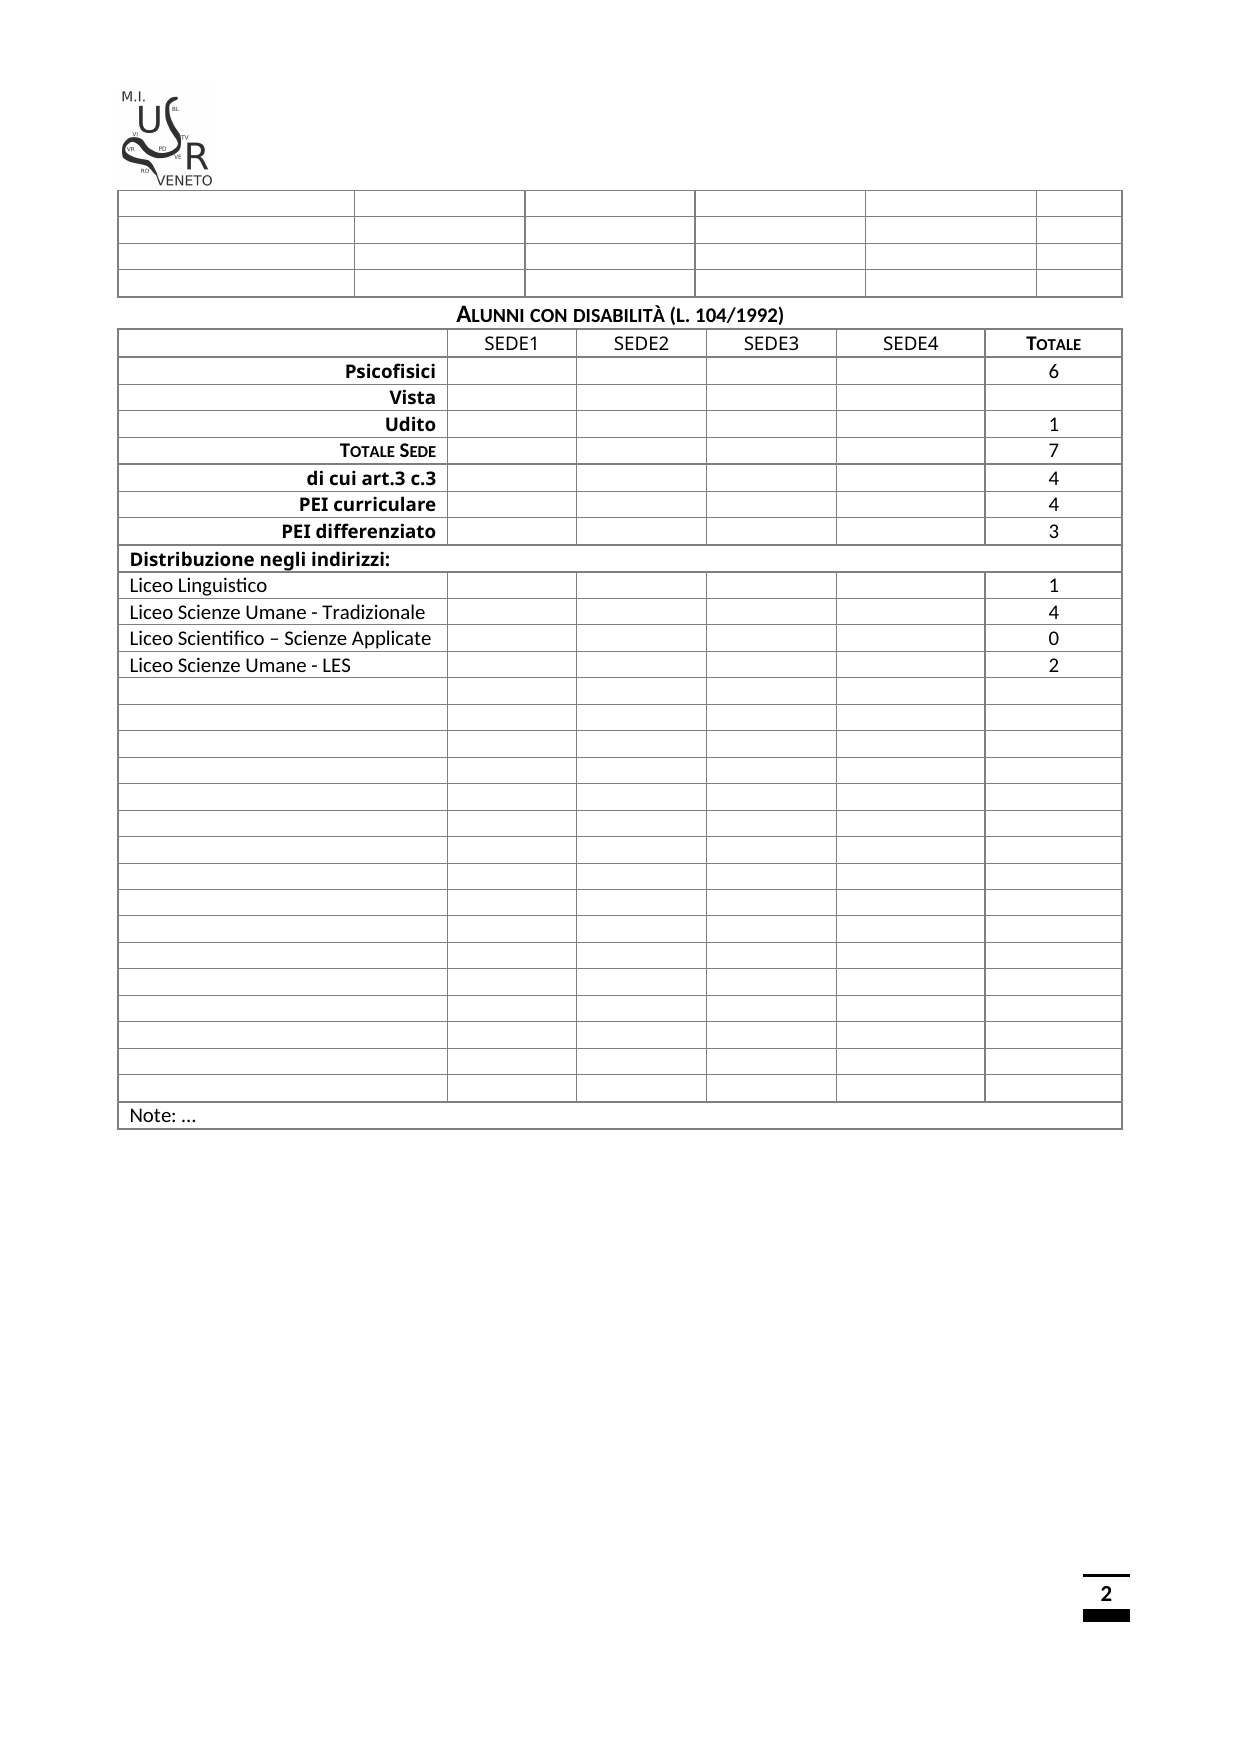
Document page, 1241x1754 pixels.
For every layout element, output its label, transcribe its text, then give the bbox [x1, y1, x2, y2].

table_cell [119, 330, 447, 356]
table_cell 4 [986, 492, 1121, 517]
table_cell [986, 385, 1121, 410]
table_cell Liceo Scientifico – Scienze Applicate [119, 625, 447, 651]
table_cell [696, 244, 865, 269]
table_cell 2 [986, 652, 1121, 677]
table_cell [448, 996, 576, 1021]
table_cell [448, 758, 576, 783]
table_cell [448, 1075, 576, 1101]
table_cell [986, 864, 1121, 889]
table_cell [707, 916, 836, 942]
table_cell Udito [119, 411, 447, 437]
table_cell [837, 518, 984, 544]
table_cell Totale Sede [119, 438, 447, 463]
table_cell [986, 890, 1121, 915]
table_cell [1037, 244, 1121, 269]
table_cell [119, 217, 354, 243]
table_cell [526, 191, 694, 216]
table_cell [355, 270, 524, 296]
table_cell [577, 385, 706, 410]
table_cell [526, 217, 694, 243]
table_cell [119, 996, 447, 1021]
table_cell 7 [986, 438, 1121, 463]
table_cell [837, 996, 984, 1021]
table_cell [577, 625, 706, 651]
table_cell di cui art.3 c.3 [119, 465, 447, 491]
table_cell [837, 731, 984, 757]
table_cell [696, 191, 865, 216]
picture [118, 86, 214, 190]
table_cell [119, 1022, 447, 1048]
table_cell [837, 784, 984, 809]
table_cell [866, 270, 1036, 296]
table_cell [577, 811, 706, 836]
table_cell [577, 411, 706, 437]
table_cell [707, 969, 836, 995]
table_cell [837, 599, 984, 624]
table_cell [577, 518, 706, 544]
table_cell [707, 573, 836, 598]
table_cell [707, 890, 836, 915]
table_cell [448, 784, 576, 809]
table_cell [707, 385, 836, 410]
table_cell Alunni con disabilità (L. 104/1992) [118, 298, 1122, 328]
table_cell [448, 969, 576, 995]
table_cell [707, 705, 836, 730]
table_cell [448, 358, 576, 383]
table_cell [448, 599, 576, 624]
table_cell [837, 758, 984, 783]
table_cell [119, 705, 447, 730]
table_cell [119, 864, 447, 889]
table_cell [355, 191, 524, 216]
table_cell [448, 1022, 576, 1048]
table_cell [448, 705, 576, 730]
table_cell [577, 864, 706, 889]
table_cell [696, 217, 865, 243]
table_cell [577, 678, 706, 704]
table_cell [986, 731, 1121, 757]
table_cell [119, 1049, 447, 1074]
table_cell [707, 784, 836, 809]
table_cell [986, 784, 1121, 809]
table_cell [577, 837, 706, 862]
table_cell [448, 916, 576, 942]
table_cell [696, 270, 865, 296]
table_cell SEDE1 [448, 330, 576, 356]
table_cell [577, 573, 706, 598]
table_cell [837, 358, 984, 383]
table_cell [119, 1075, 447, 1101]
table_cell [707, 996, 836, 1021]
table_cell [577, 996, 706, 1021]
table_cell [986, 996, 1121, 1021]
table_cell [577, 784, 706, 809]
table_cell [448, 678, 576, 704]
table_cell [837, 943, 984, 968]
table_cell [837, 1075, 984, 1101]
table_cell [837, 705, 984, 730]
table_cell [119, 731, 447, 757]
table_cell [448, 864, 576, 889]
table_cell [577, 969, 706, 995]
table_cell [707, 518, 836, 544]
table_cell [577, 1075, 706, 1101]
table_cell 0 [986, 625, 1121, 651]
table_cell [119, 916, 447, 942]
table_cell [577, 890, 706, 915]
table_cell [119, 191, 354, 216]
table_cell Distribuzione negli indirizzi: [119, 546, 1121, 571]
table_cell [577, 758, 706, 783]
table_cell [707, 652, 836, 677]
table_cell [837, 678, 984, 704]
table_cell [707, 943, 836, 968]
table_cell [448, 890, 576, 915]
table_cell [837, 625, 984, 651]
table_cell [1037, 270, 1121, 296]
table_cell [837, 492, 984, 517]
table_cell [986, 1075, 1121, 1101]
table_cell [577, 916, 706, 942]
table_cell [866, 191, 1036, 216]
table_cell [119, 758, 447, 783]
table_cell 4 [986, 599, 1121, 624]
table_cell [577, 731, 706, 757]
table_cell [866, 244, 1036, 269]
table_cell [707, 1075, 836, 1101]
table_cell [837, 837, 984, 862]
table_cell [448, 943, 576, 968]
table_cell [448, 625, 576, 651]
table_cell [448, 518, 576, 544]
table_cell [837, 438, 984, 463]
table_cell [448, 411, 576, 437]
table_cell [837, 811, 984, 836]
table_cell 3 [986, 518, 1121, 544]
table_cell [707, 599, 836, 624]
table_cell [986, 969, 1121, 995]
table_cell [448, 837, 576, 862]
table_cell [119, 943, 447, 968]
table_cell Vista [119, 385, 447, 410]
table_cell [707, 758, 836, 783]
table_cell [119, 678, 447, 704]
table_cell 6 [986, 358, 1121, 383]
table_cell [448, 438, 576, 463]
table_cell [577, 358, 706, 383]
table_cell [448, 385, 576, 410]
table_cell [448, 492, 576, 517]
table_cell [837, 1022, 984, 1048]
table_cell [986, 1049, 1121, 1074]
table_cell [986, 811, 1121, 836]
table_cell [1037, 191, 1121, 216]
table_cell [707, 438, 836, 463]
table_cell [707, 837, 836, 862]
table_cell Psicofisici [119, 358, 447, 383]
table_cell [707, 358, 836, 383]
table_cell [526, 270, 694, 296]
table_cell [577, 943, 706, 968]
table_cell [119, 270, 354, 296]
table_cell [707, 1049, 836, 1074]
table_cell [866, 217, 1036, 243]
table_cell [577, 438, 706, 463]
table_cell [119, 969, 447, 995]
table_cell [448, 573, 576, 598]
table_cell Totale [986, 330, 1121, 356]
table_cell [448, 731, 576, 757]
table_cell [837, 652, 984, 677]
table_cell [448, 811, 576, 836]
table_cell [986, 678, 1121, 704]
table_cell [837, 864, 984, 889]
table_cell Liceo Scienze Umane - LES [119, 652, 447, 677]
table_cell [577, 465, 706, 491]
table_cell [577, 1049, 706, 1074]
table_cell [355, 244, 524, 269]
table_cell 4 [986, 465, 1121, 491]
table_cell [986, 837, 1121, 862]
table_cell [707, 1022, 836, 1048]
table_cell [986, 943, 1121, 968]
table_cell [707, 625, 836, 651]
table_cell [837, 890, 984, 915]
table_cell [577, 652, 706, 677]
table_cell Liceo Linguistico [119, 573, 447, 598]
table_cell [986, 758, 1121, 783]
table_cell [837, 465, 984, 491]
table_cell [837, 969, 984, 995]
table_cell [355, 217, 524, 243]
table_cell [119, 784, 447, 809]
table_cell [119, 890, 447, 915]
table_cell [119, 244, 354, 269]
table_cell 1 [986, 411, 1121, 437]
table_cell [837, 916, 984, 942]
table_cell [986, 916, 1121, 942]
table_cell [837, 1049, 984, 1074]
table_cell [448, 652, 576, 677]
table_cell [707, 731, 836, 757]
table_cell PEI differenziato [119, 518, 447, 544]
table_cell [577, 1022, 706, 1048]
table_cell [707, 492, 836, 517]
table_cell [837, 385, 984, 410]
table_cell [707, 678, 836, 704]
table_cell [448, 465, 576, 491]
table_cell [577, 705, 706, 730]
table_cell [119, 811, 447, 836]
table_cell [577, 599, 706, 624]
table_cell [577, 492, 706, 517]
table_cell [837, 411, 984, 437]
table_cell Liceo Scienze Umane - Tradizionale [119, 599, 447, 624]
table_cell 1 [986, 573, 1121, 598]
table_cell SEDE3 [707, 330, 836, 356]
table_cell [986, 705, 1121, 730]
table_cell [526, 244, 694, 269]
table_cell [1037, 217, 1121, 243]
table_cell [119, 837, 447, 862]
table_cell [837, 573, 984, 598]
table_cell [707, 811, 836, 836]
table_cell PEI curriculare [119, 492, 447, 517]
table_cell [707, 864, 836, 889]
table_cell [986, 1022, 1121, 1048]
table_cell SEDE4 [837, 330, 984, 356]
table_cell Note: … [119, 1103, 1121, 1128]
table_cell [707, 411, 836, 437]
table_cell [448, 1049, 576, 1074]
table_cell SEDE2 [577, 330, 706, 356]
table_cell [707, 465, 836, 491]
